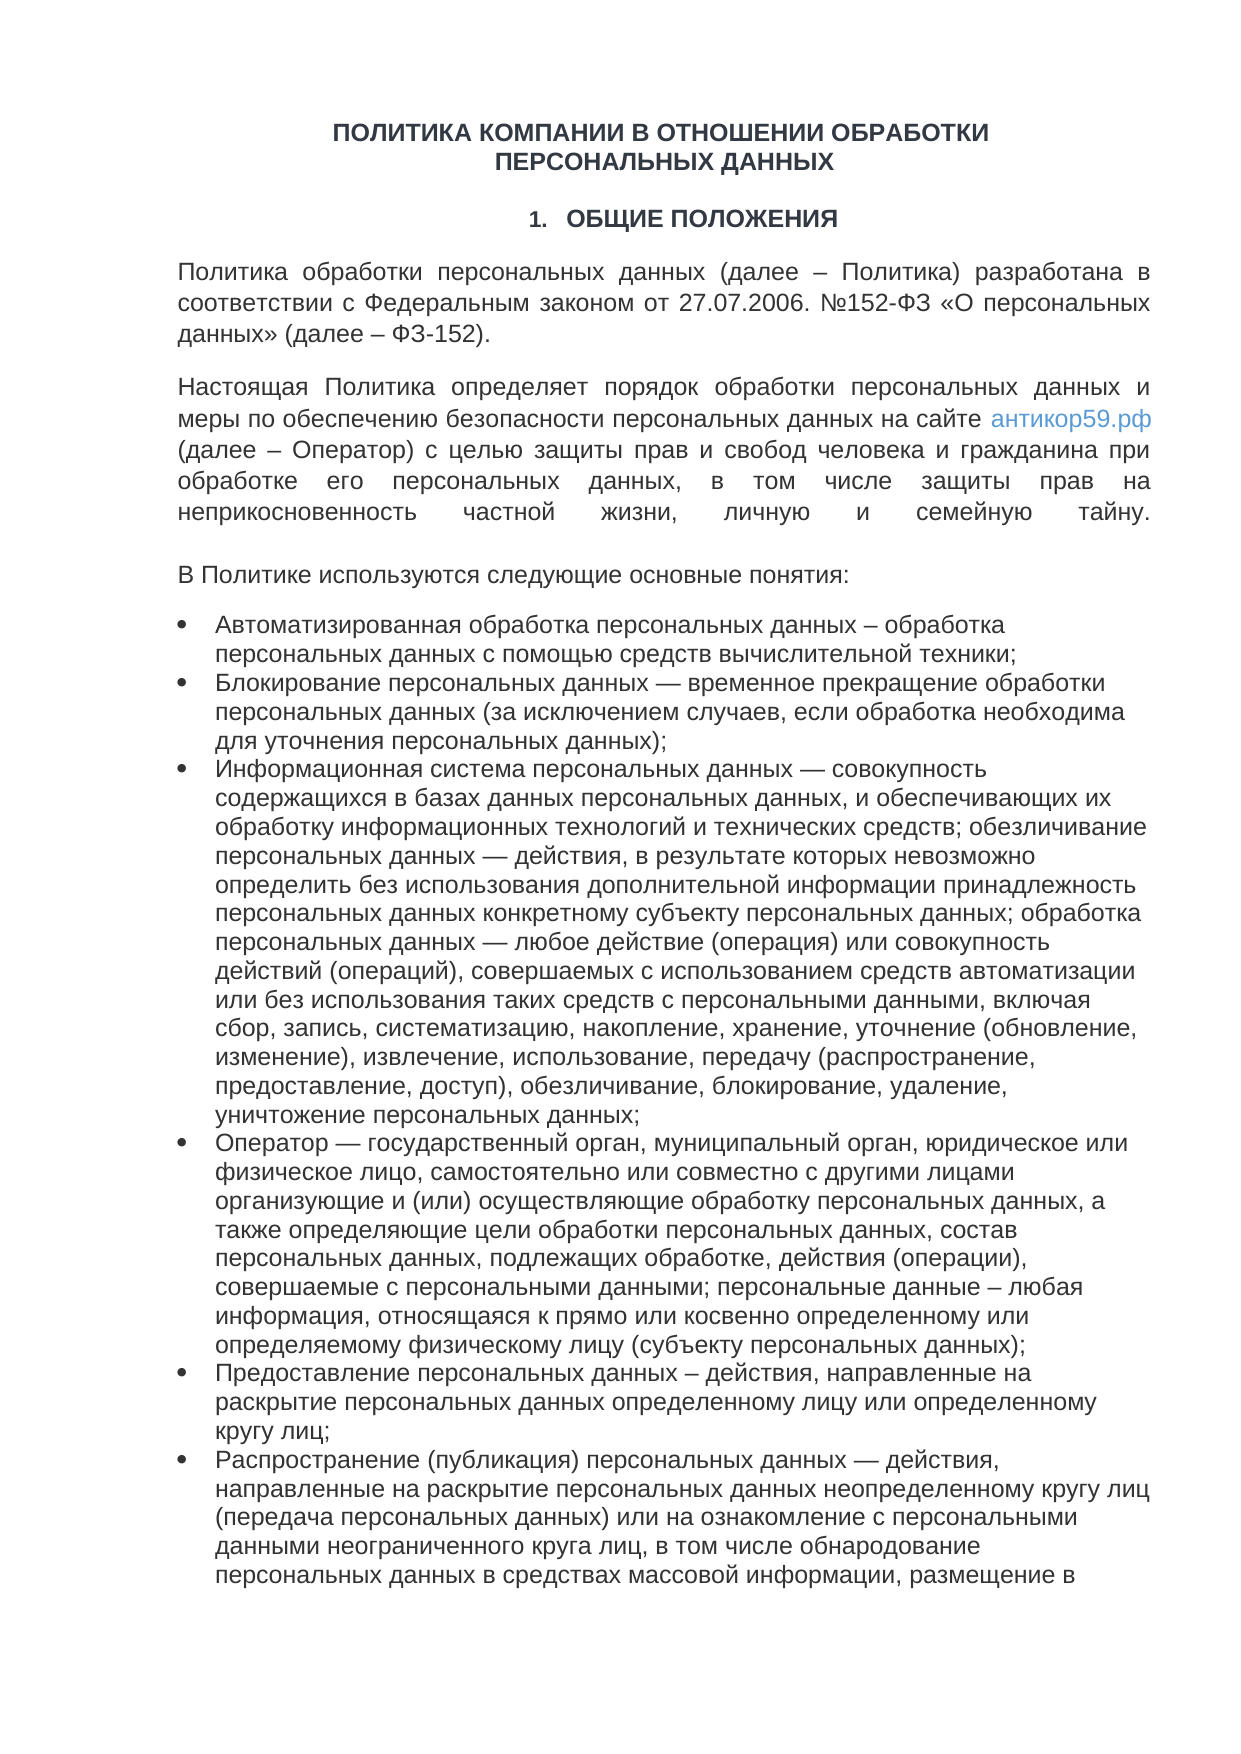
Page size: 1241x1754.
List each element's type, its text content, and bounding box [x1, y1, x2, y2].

list Оператор — государственный орган, муниципальный орган, юридическое или физическое лицо, самостоятельно или совместно с другими лицами организующие и (или) осуществляющие обработку персональных данных, а также определяющие цели обработки персональных данных, состав персональных данных, подлежащих обработке, действия (операции), совершаемые с персональными данными; персональные данные – любая информация, относящаяся к прямо или косвенно определенному или определяемому физическому лицу (субъекту персональных данных); [177, 1128, 1152, 1358]
list Общие положения [215, 204, 1152, 232]
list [177, 1445, 1152, 1589]
list Автоматизированная обработка персональных данных – обработка персональных данных с помощью средств вычислительной техники; [177, 611, 1152, 668]
text Политика обработки персональных данных (далее – Политика) разработана в соответствии с Федеральным законом от 27.07.2006. №152-ФЗ «О персональных данных» (далее – ФЗ-152). [177, 254, 1152, 348]
list Информационная система персональных данных — совокупность содержащихся в базах данных персональных данных, и обеспечивающих их обработку информационных технологий и технических средств; обезличивание персональных данных — действия, в результате которых невозможно определить без использования дополнительной информации принадлежность персональных данных конкретному субъекту персональных данных; обработка персональных данных — любое действие (операция) или совокупность действий (операций), совершаемых с использованием средств автоматизации или без использования таких средств с персональными данными, включая сбор, запись, систематизацию, накопление, хранение, уточнение (обновление, изменение), извлечение, использование, передачу (распространение, предоставление, доступ), обезличивание, блокирование, удаление, уничтожение персональных данных; [177, 754, 1152, 1128]
text Политика компании в отношении обработки персональных данных [177, 118, 1152, 204]
list Блокирование персональных данных — временное прекращение обработки персональных данных (за исключением случаев, если обработка необходима для уточнения персональных данных); [177, 668, 1152, 754]
text Настоящая Политика определяет порядок обработки персональных данных и меры по обеспечению безопасности персональных данных на сайте антикор59.рф (далее – Оператор) с целью защиты прав и свобод человека и гражданина при обработке его персональных данных, в том числе защиты прав на неприкосновенность частной жизни, личную и семейную тайну. В Политике используются следующие основные понятия: [177, 370, 1152, 589]
list Предоставление персональных данных – действия, направленные на раскрытие персональных данных определенному лицу или определенному кругу лиц; [177, 1358, 1152, 1445]
